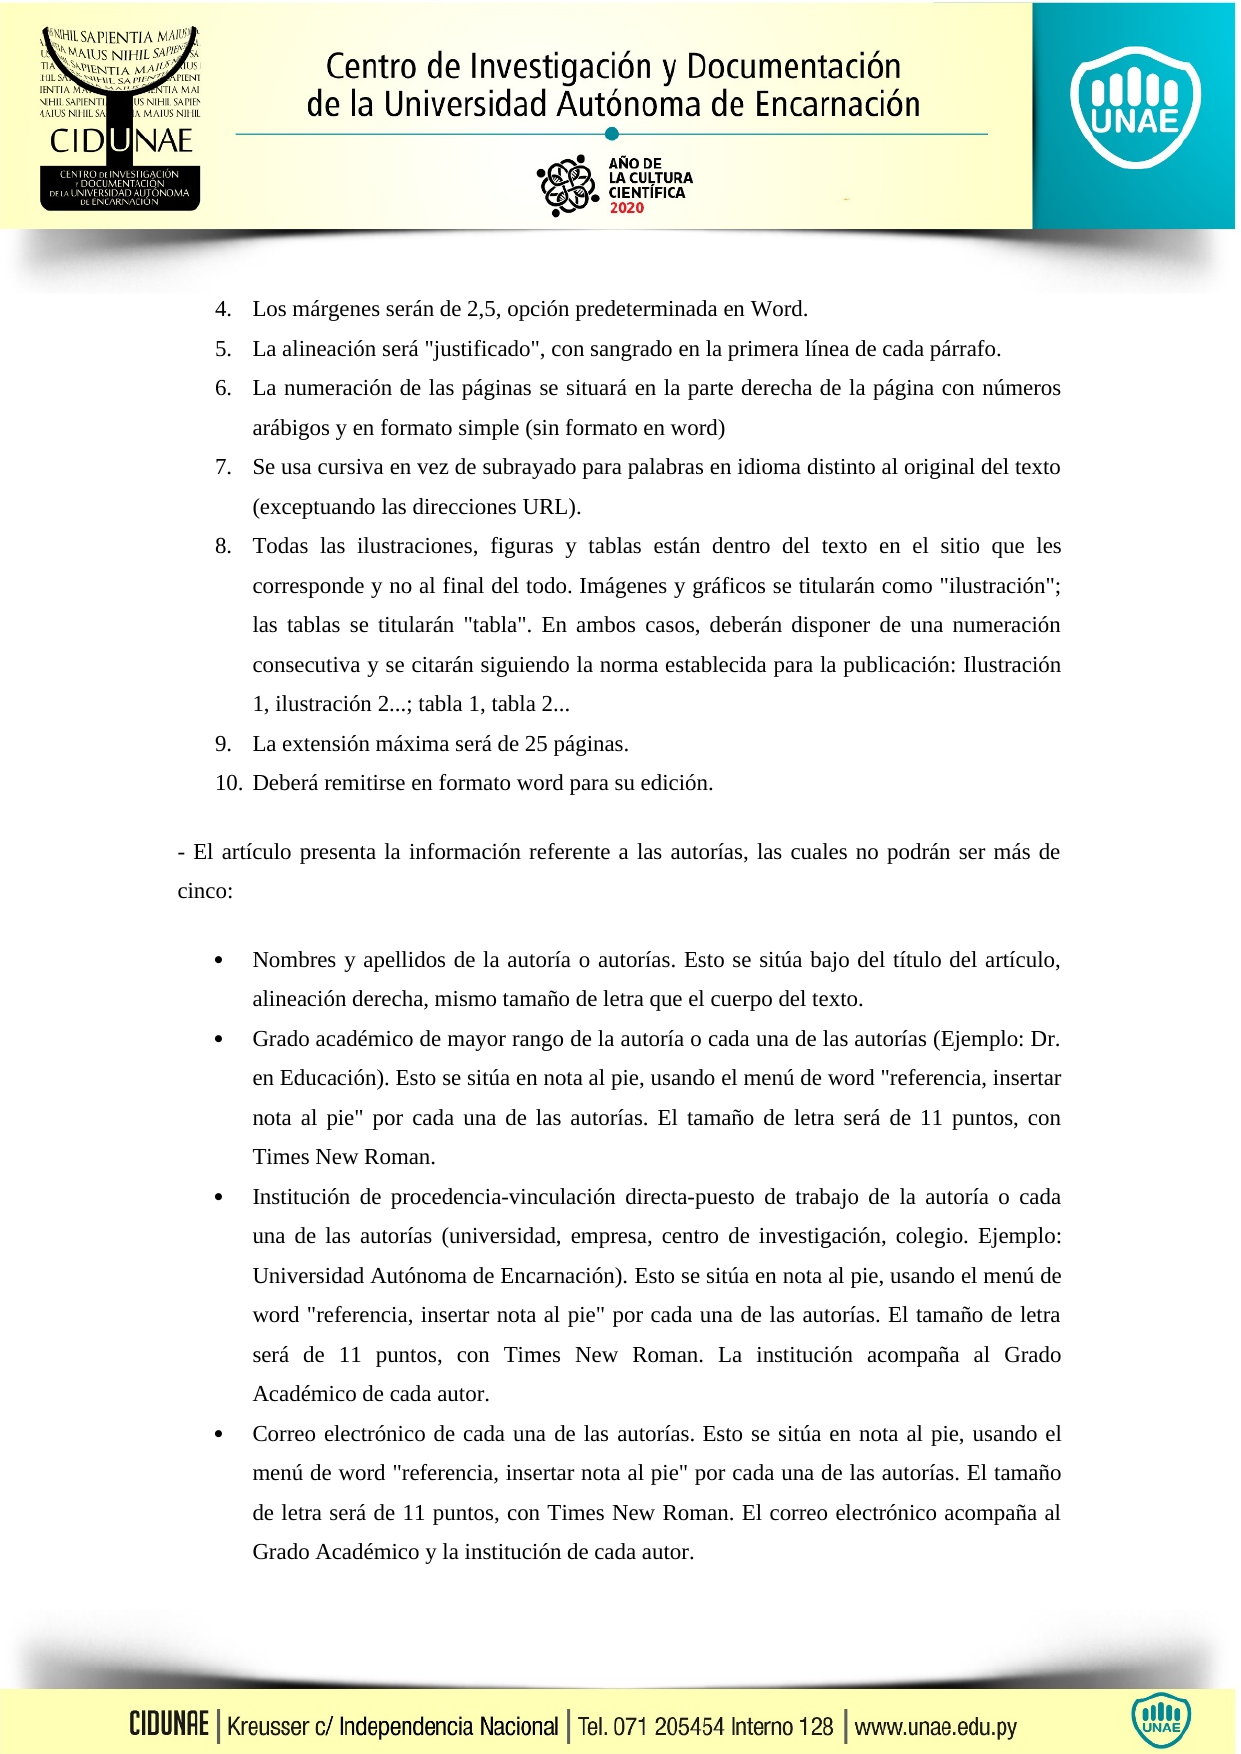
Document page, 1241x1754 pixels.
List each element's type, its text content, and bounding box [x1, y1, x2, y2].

picture [0, 0, 1241, 1754]
list Institución de procedencia-vinculación directa-puesto de trabajo de la autoría o cada una de las autorías (universidad, empresa, centro de investigación, colegio. Ejemplo: Universidad Autónoma de Encarnación). Esto se sitúa en nota al pie, usando el menú de word "referencia, insertar nota al pie" por cada una de las autorías. El tamaño de letra será de 11 puntos, con Times New Roman. La institución acompaña al Grado Académico de cada autor. [215, 1183, 1063, 1407]
list Los márgenes serán de 2,5, opción predeterminada en Word. [215, 295, 1063, 322]
list La numeración de las páginas se situará en la parte derecha de la página con números arábigos y en formato simple (sin formato en word) [215, 374, 1063, 440]
list Nombres y apellidos de la autoría o autorías. Esto se sitúa bajo del título del artículo, alineación derecha, mismo tamaño de letra que el cuerpo del texto. [215, 946, 1063, 1012]
list Grado académico de mayor rango de la autoría o cada una de las autorías (Ejemplo: Dr. en Educación). Esto se sitúa en nota al pie, usando el menú de word "referencia, insertar nota al pie" por cada una de las autorías. El tamaño de letra será de 11 puntos, con Times New Roman. [215, 1025, 1063, 1170]
list Correo electrónico de cada una de las autorías. Esto se sitúa en nota al pie, usando el menú de word "referencia, insertar nota al pie" por cada una de las autorías. El tamaño de letra será de 11 puntos, con Times New Roman. El correo electrónico acompaña al Grado Académico y la institución de cada autor. [215, 1420, 1063, 1564]
list Se usa cursiva en vez de subrayado para palabras en idioma distinto al original del texto (exceptuando las direcciones URL). [215, 453, 1063, 519]
list Deberá remitirse en formato word para su edición. [215, 769, 1063, 796]
text - El artículo presenta la información referente a las autorías, las cuales no podrán ser más de cinco: [177, 838, 1063, 904]
list Todas las ilustraciones, figuras y tablas están dentro del texto en el sitio que les corresponde y no al final del todo. Imágenes y gráficos se titularán como "ilustración"; las tablas se titularán "tabla". En ambos casos, deberán disponer de una numeración consecutiva y se citarán siguiendo la norma establecida para la publicación: Ilustración 1, ilustración 2...; tabla 1, tabla 2... [215, 532, 1063, 717]
list La extensión máxima será de 25 páginas. [215, 730, 1063, 756]
list La alineación será "justificado", con sangrado en la primera línea de cada párrafo. [215, 335, 1063, 361]
